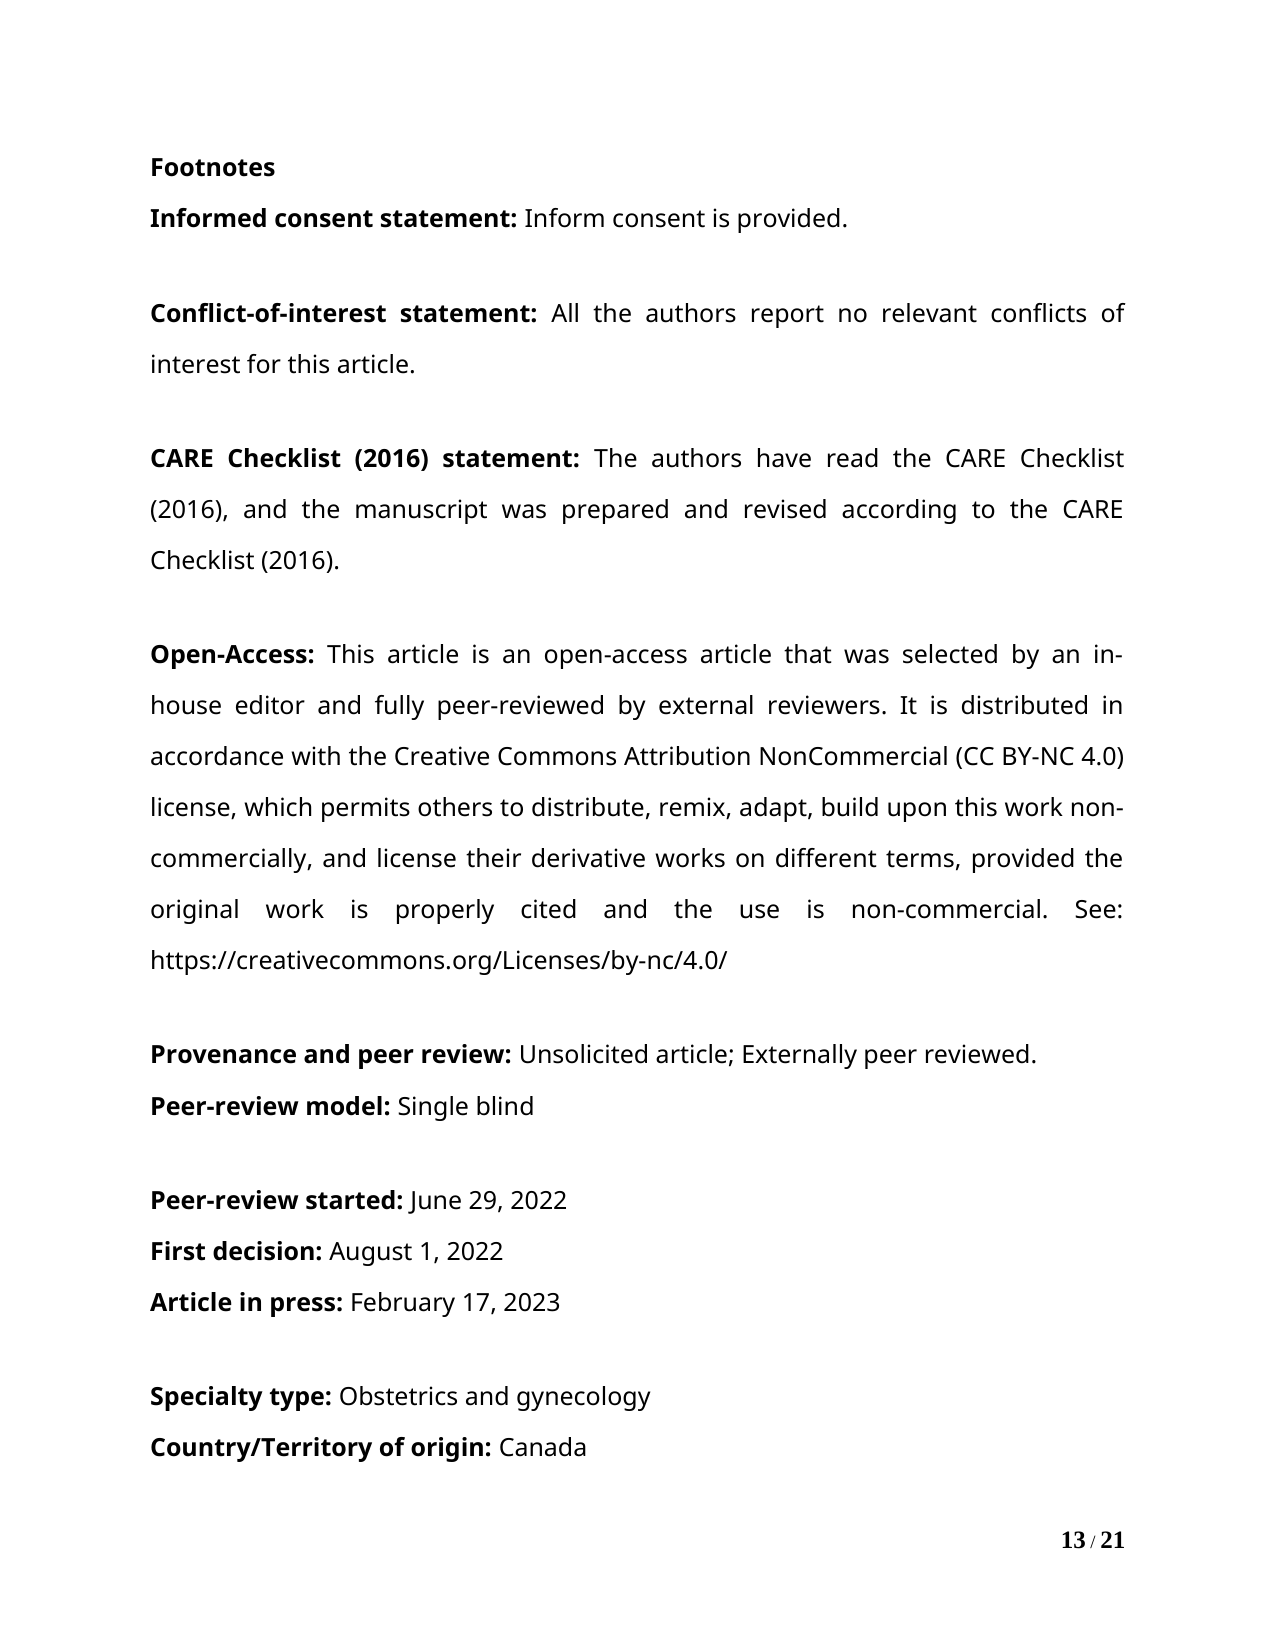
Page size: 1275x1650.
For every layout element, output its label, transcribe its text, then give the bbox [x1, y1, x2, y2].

text Peer-review model: Single blind [150, 1088, 1125, 1122]
text Peer-review started: June 29, 2022 [150, 1182, 1125, 1216]
text Open-Access: This article is an open-access article that was selected by an in-house editor and fully peer-reviewed by external reviewers. It is distributed in accordance with the Creative Commons Attribution NonCommercial (CC BY-NC 4.0) license, which permits others to distribute, remix, adapt, build upon this work non-commercially, and license their derivative works on different terms, provided the original work is properly cited and the use is non-commercial. See: https://creativecommons.org/Licenses/by-nc/4.0/ [150, 637, 1125, 977]
text Footnotes [150, 150, 1125, 184]
text Provenance and peer review: Unsolicited article; Externally peer reviewed. [150, 1037, 1125, 1071]
text Informed consent statement: Inform consent is provided. [150, 201, 1125, 235]
text Specialty type: Obstetrics and gynecology [150, 1378, 1125, 1413]
text Country/Territory of origin: Canada [150, 1429, 1125, 1464]
text Article in press: February 17, 2023 [150, 1284, 1125, 1318]
text Conflict-of-interest statement: All the authors report no relevant conflicts of interest for this article. [150, 295, 1125, 380]
text First decision: August 1, 2022 [150, 1233, 1125, 1267]
text CARE Checklist (2016) statement: The authors have read the CARE Checklist (2016), and the manuscript was prepared and revised according to the CARE Checklist (2016). [150, 440, 1125, 577]
